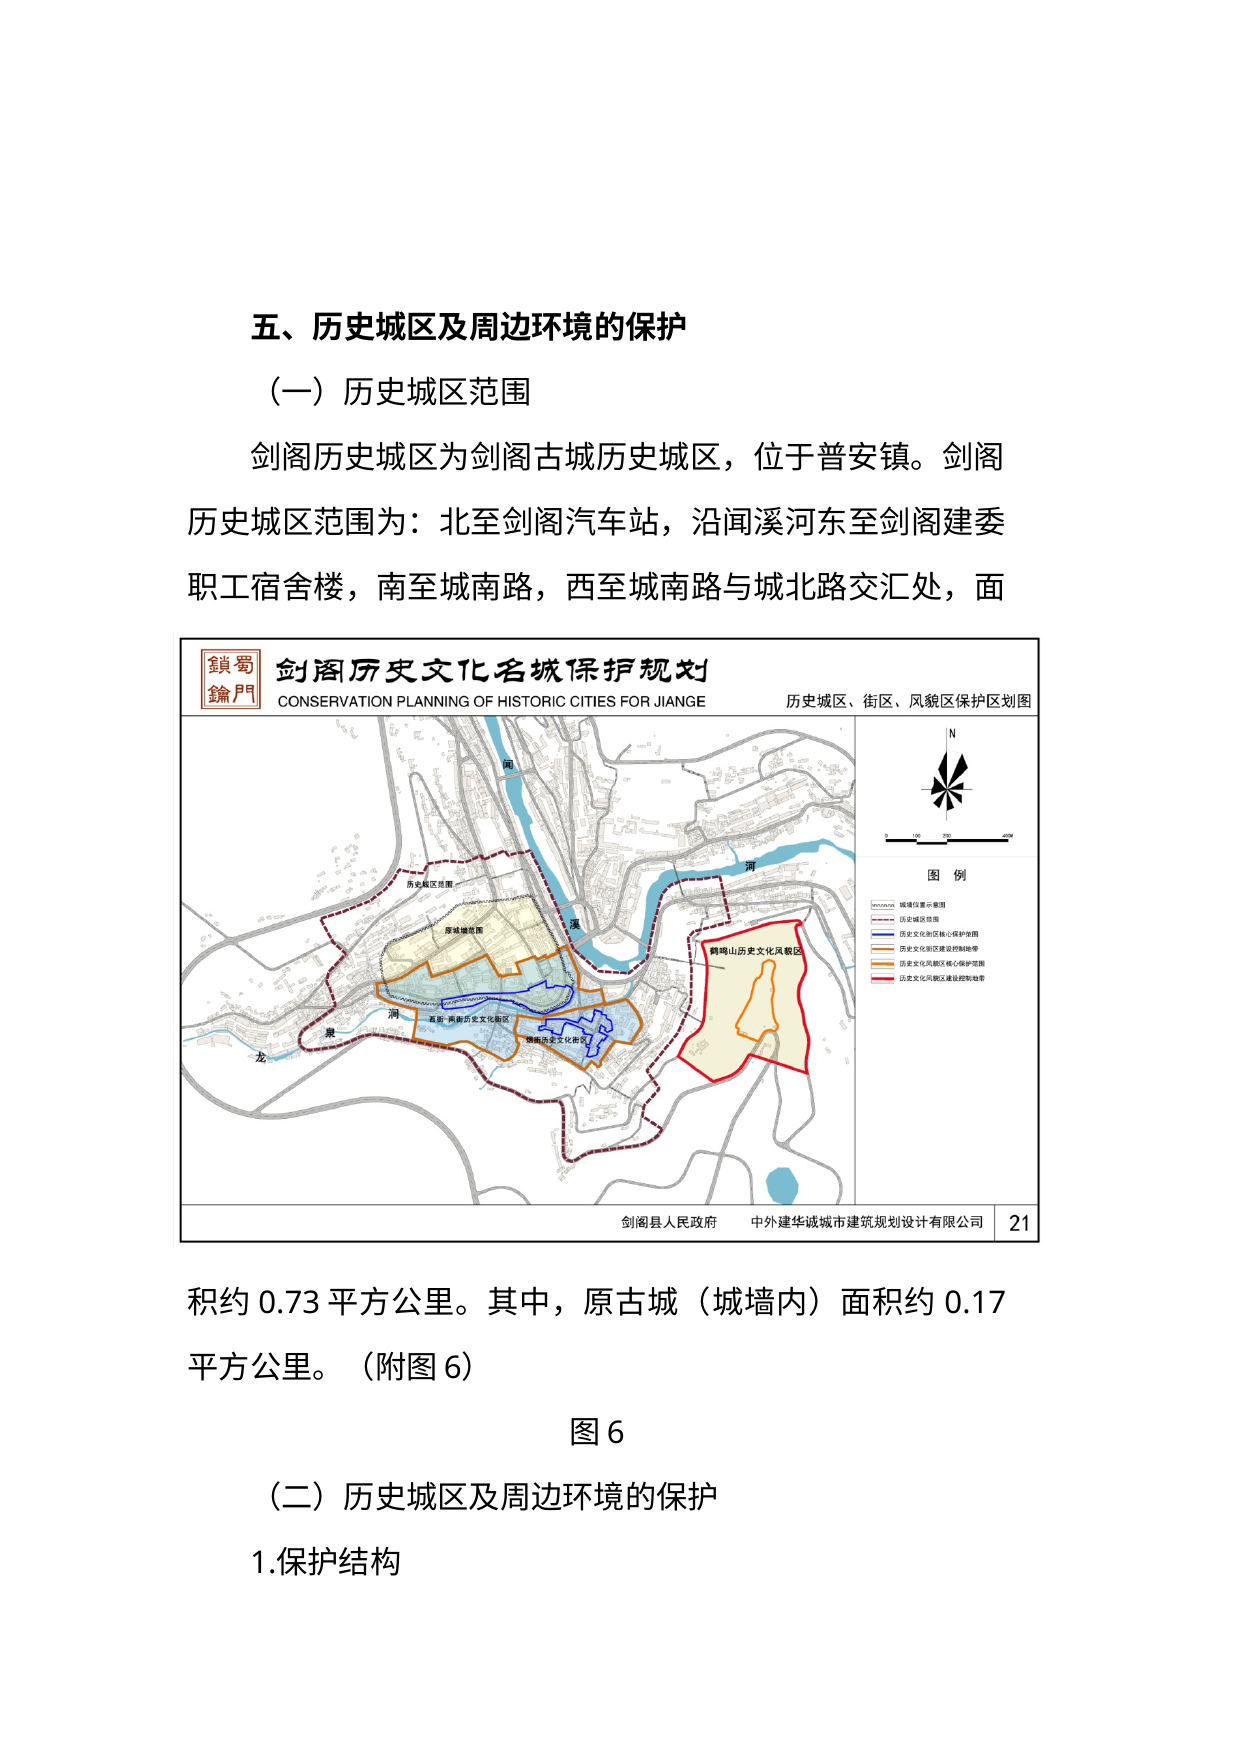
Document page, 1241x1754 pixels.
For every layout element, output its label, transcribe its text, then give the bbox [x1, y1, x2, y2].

text （一）历史城区范围 [187, 357, 1006, 422]
text 剑阁历史城区为剑阁古城历史城区，位于普安镇。剑阁历史城区范围为：北至剑阁汽车站，沿闻溪河东至剑阁建委职工宿舍楼，南至城南路，西至城南路与城北路交汇处，面积约0.73平方公里。其中，原古城（城墙内）面积约0.17平方公里。（附图6） [187, 1249, 1006, 1397]
text 图6 [187, 1397, 1006, 1462]
picture [173, 631, 1047, 1249]
text 1.保护结构 [187, 1527, 1053, 1592]
text （二）历史城区及周边环境的保护 [187, 1462, 1053, 1527]
text 剑阁历史城区为剑阁古城历史城区，位于普安镇。剑阁历史城区范围为：北至剑阁汽车站，沿闻溪河东至剑阁建委职工宿舍楼，南至城南路，西至城南路与城北路交汇处，面积约0.73平方公里。其中，原古城（城墙内）面积约0.17平方公里。（附图6） [187, 422, 1006, 631]
text 五、历史城区及周边环境的保护 [187, 292, 1006, 357]
